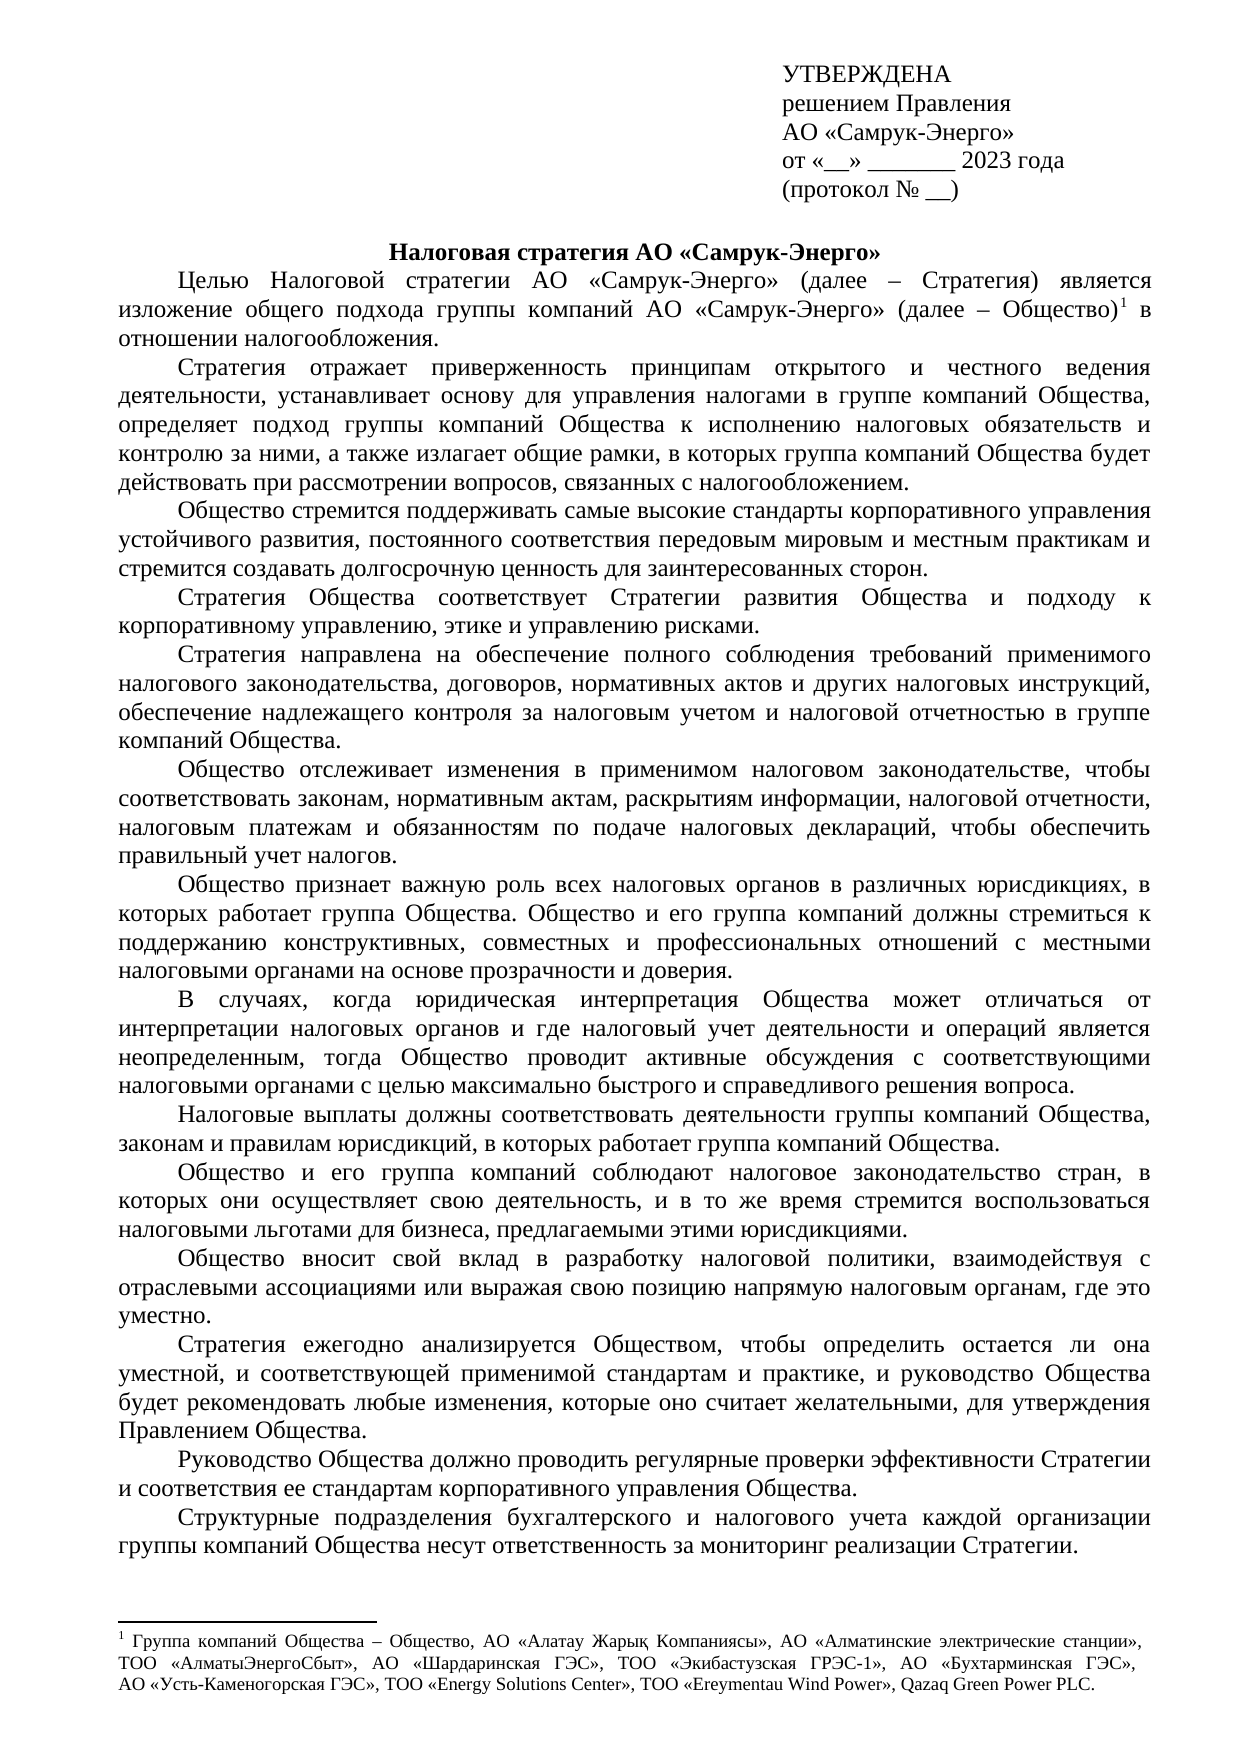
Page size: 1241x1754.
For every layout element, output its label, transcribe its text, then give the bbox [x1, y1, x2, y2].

text решением Правления [782, 88, 1152, 117]
text Налоговая стратегия АО «Самрук-Энерго» [118, 237, 1152, 266]
text Общество отслеживает изменения в применимом налоговом законодательстве, чтобы соответствовать законам, нормативным актам, раскрытиям информации, налоговой отчетности, налоговым платежам и обязанностям по подаче налоговых деклараций, чтобы обеспечить правильный учет налогов. [118, 754, 1152, 869]
text Руководство Общества должно проводить регулярные проверки эффективности Стратегии и соответствия ее стандартам корпоративного управления Общества. [118, 1444, 1152, 1502]
text В случаях, когда юридическая интерпретация Общества может отличаться от интерпретации налоговых органов и где налоговый учет деятельности и операций является неопределенным, тогда Общество проводит активные обсуждения с соответствующими налоговыми органами с целью максимально быстрого и справедливого решения вопроса. [118, 984, 1152, 1099]
text Общество признает важную роль всех налоговых органов в различных юрисдикциях, в которых работает группа Общества. Общество и его группа компаний должны стремиться к поддержанию конструктивных, совместных и профессиональных отношений с местными налоговыми органами на основе прозрачности и доверия. [118, 869, 1152, 984]
text Стратегия Общества соответствует Стратегии развития Общества и подходу к корпоративному управлению, этике и управлению рисками. [118, 582, 1152, 639]
text Налоговые выплаты должны соответствовать деятельности группы компаний Общества, законам и правилам юрисдикций, в которых работает группа компаний Общества. [118, 1099, 1152, 1157]
text АО «Самрук-Энерго» [782, 117, 1152, 145]
text (протокол № __) [782, 174, 1152, 203]
text Общество вносит свой вклад в разработку налоговой политики, взаимодействуя с отраслевыми ассоциациями или выражая свою позицию напрямую налоговым органам, где это уместно. [118, 1243, 1152, 1329]
text от «__» _______ 2023 года [782, 145, 1152, 174]
text Стратегия отражает приверженность принципам открытого и честного ведения деятельности, устанавливает основу для управления налогами в группе компаний Общества, определяет подход группы компаний Общества к исполнению налоговых обязательств и контролю за ними, а также излагает общие рамки, в которых группа компаний Общества будет действовать при рассмотрении вопросов, связанных с налогообложением. [118, 352, 1152, 496]
text Стратегия ежегодно анализируется Обществом, чтобы определить остается ли она уместной, и соответствующей применимой стандартам и практике, и руководство Общества будет рекомендовать любые изменения, которые оно считает желательными, для утверждения Правлением Общества. [118, 1329, 1152, 1444]
text Общество стремится поддерживать самые высокие стандарты корпоративного управления устойчивого развития, постоянного соответствия передовым мировым и местным практикам и стремится создавать долгосрочную ценность для заинтересованных сторон. [118, 496, 1152, 582]
text Стратегия направлена на обеспечение полного соблюдения требований применимого налогового законодательства, договоров, нормативных актов и других налоговых инструкций, обеспечение надлежащего контроля за налоговым учетом и налоговой отчетностью в группе компаний Общества. [118, 639, 1152, 754]
text УТВЕРЖДЕНА [782, 59, 1152, 88]
text Структурные подразделения бухгалтерского и налогового учета каждой организации группы компаний Общества несут ответственность за мониторинг реализации Стратегии. [118, 1502, 1152, 1559]
text Целью Налоговой стратегии АО «Самрук-Энерго» (далее – Стратегия) является изложение общего подхода группы компаний АО «Самрук-Энерго» (далее – Общество) в отношении налогообложения. [118, 266, 1152, 352]
text Общество и его группа компаний соблюдают налоговое законодательство стран, в которых они осуществляет свою деятельность, и в то же время стремится воспользоваться налоговыми льготами для бизнеса, предлагаемыми этими юрисдикциями. [118, 1157, 1152, 1243]
